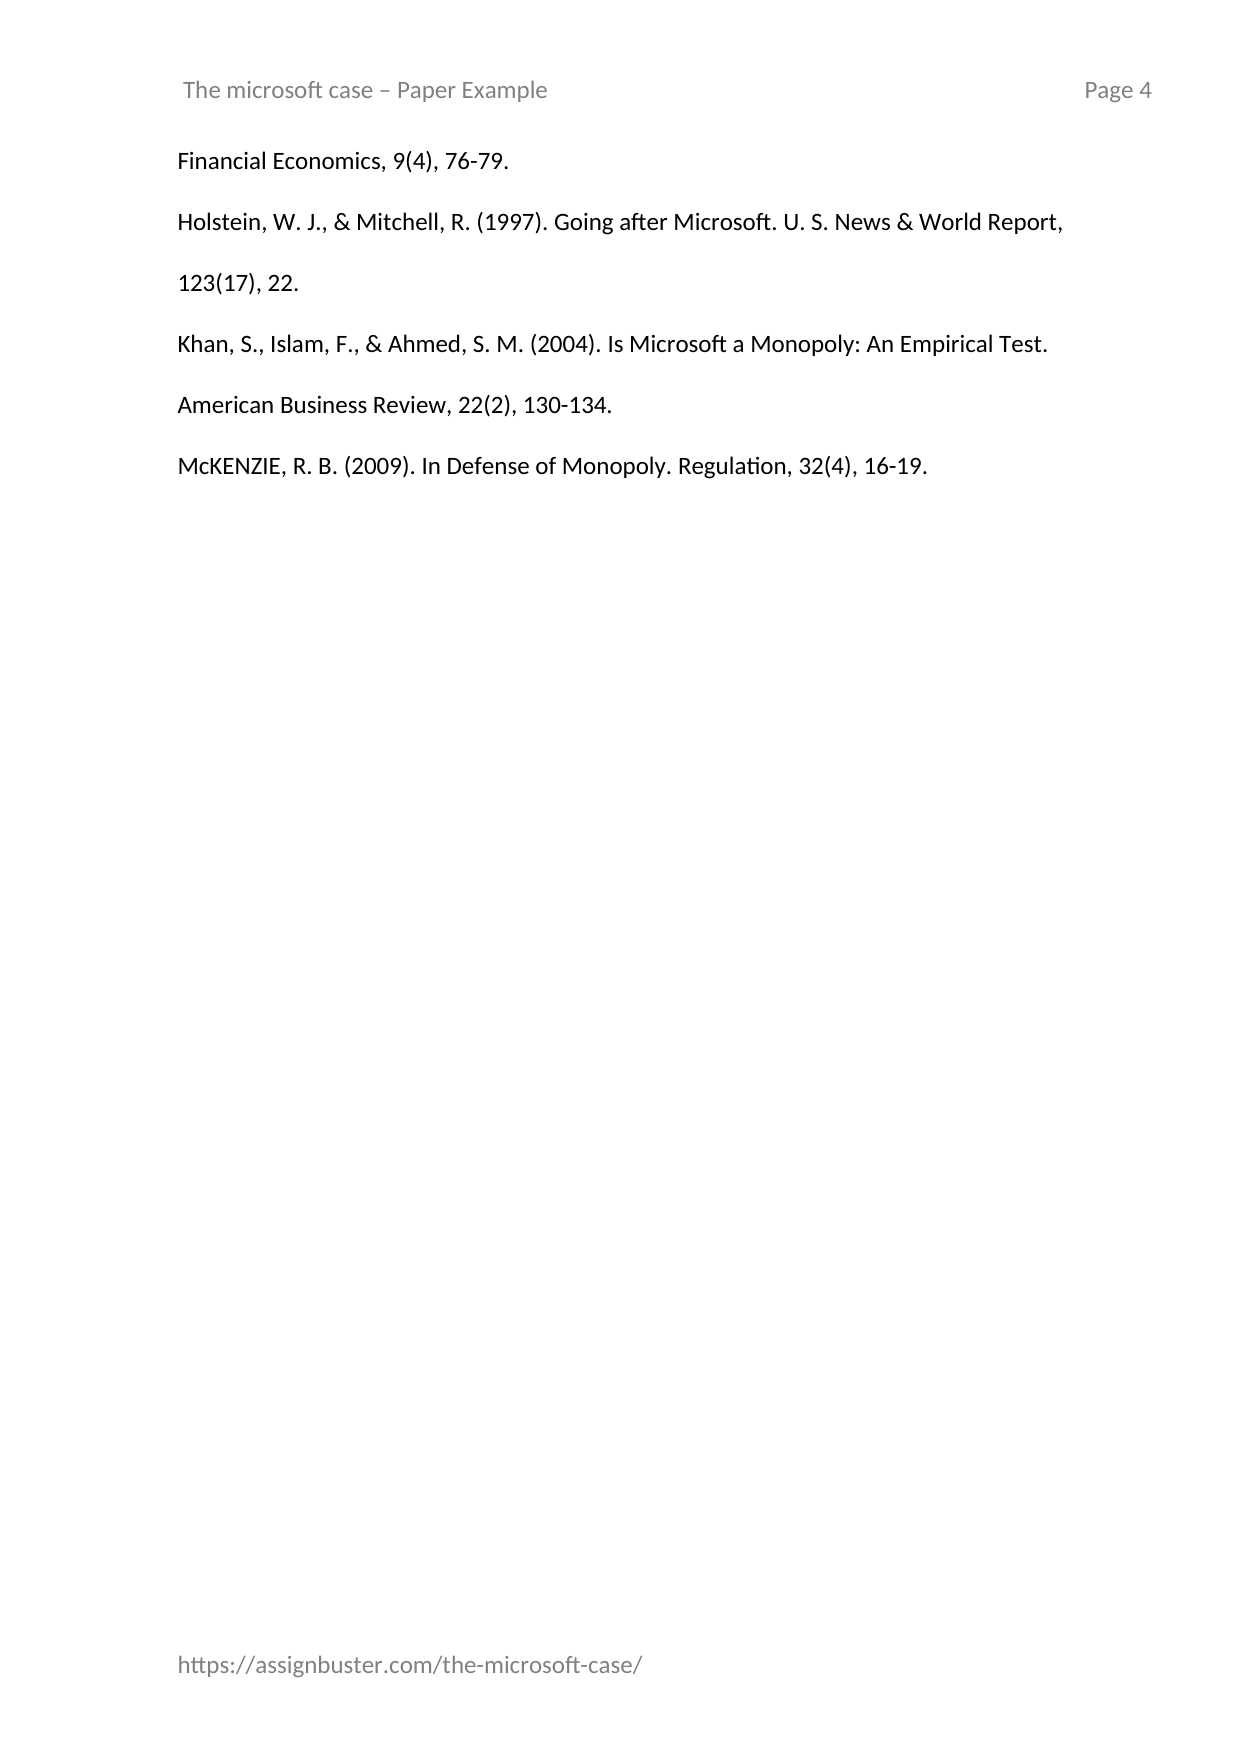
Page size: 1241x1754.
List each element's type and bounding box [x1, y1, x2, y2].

text [177, 145, 1152, 481]
